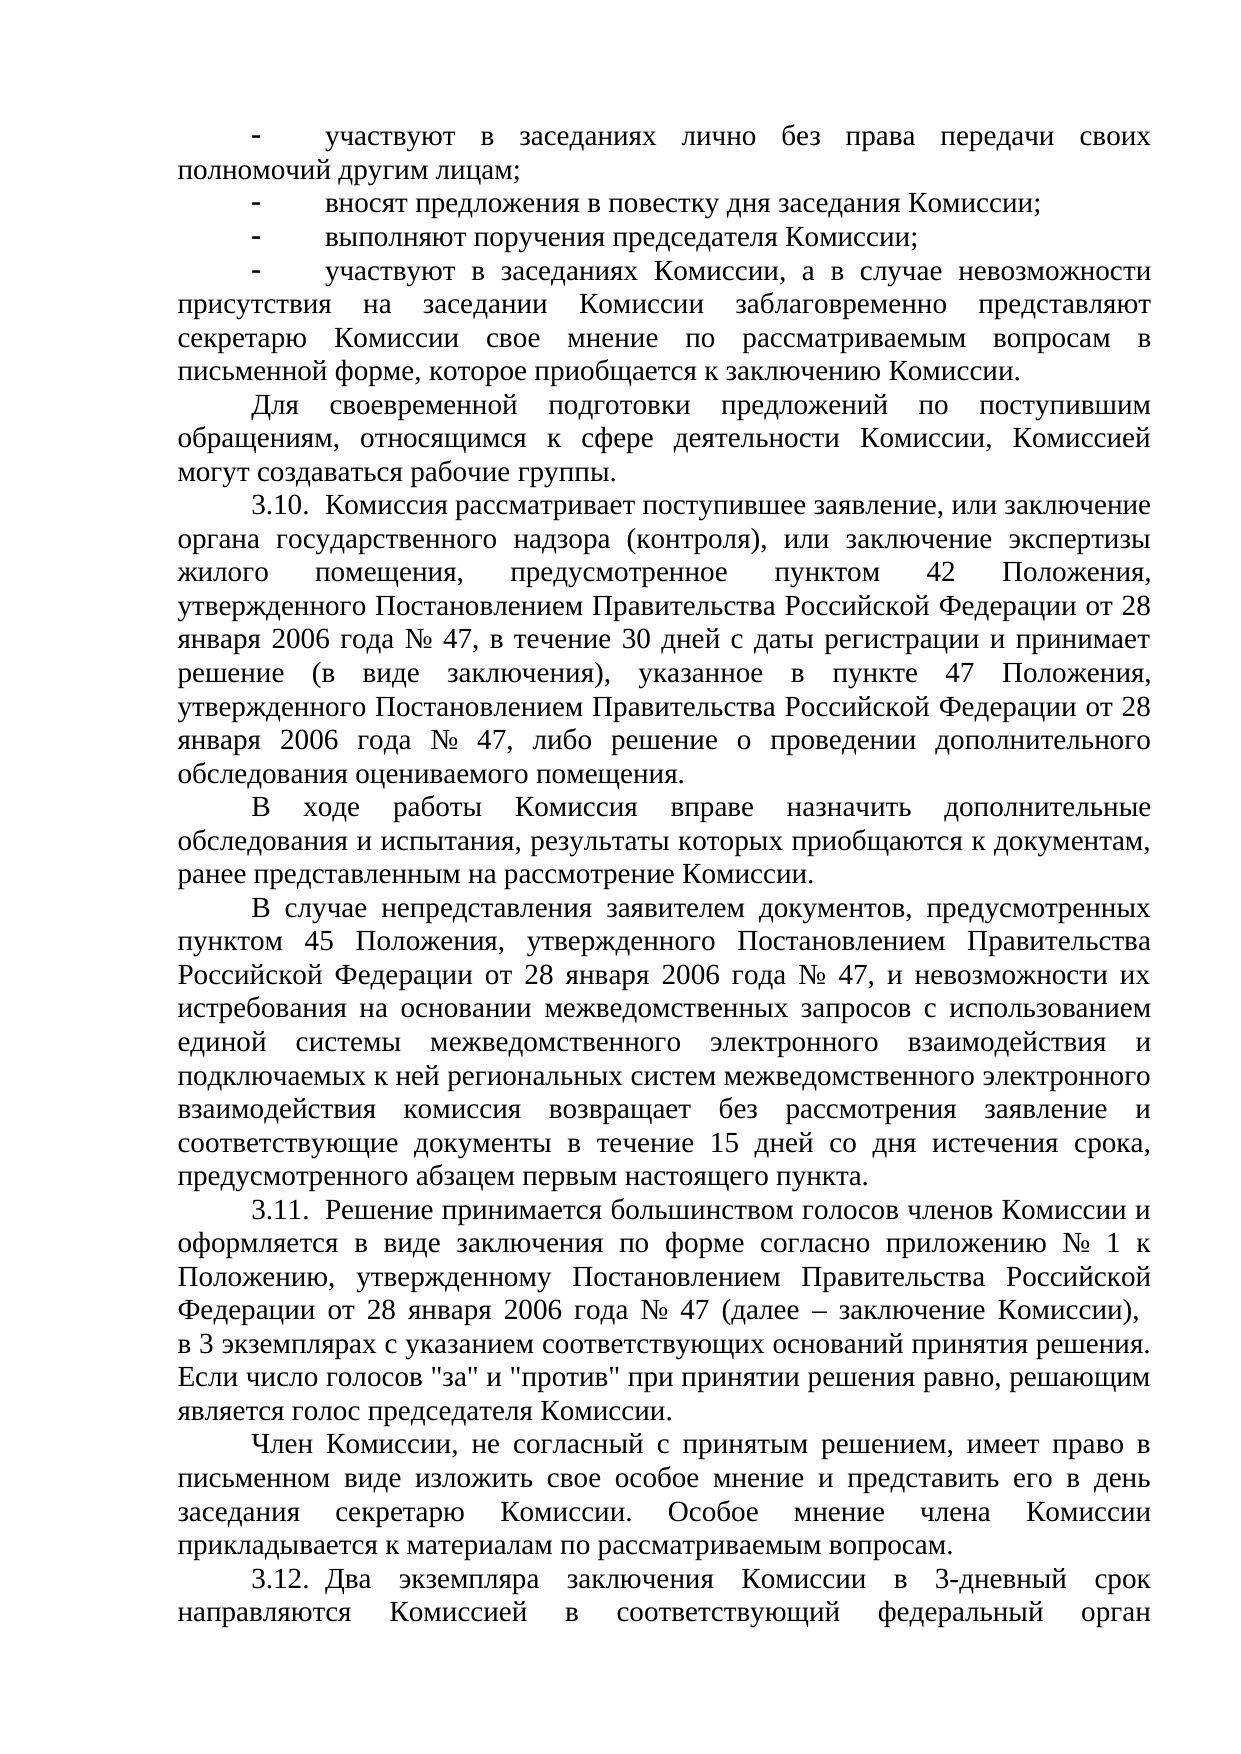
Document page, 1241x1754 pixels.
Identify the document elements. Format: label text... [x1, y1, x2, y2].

list вносят предложения в повестку дня заседания Комиссии; [177, 185, 1152, 219]
list участвуют в заседаниях Комиссии, а в случае невозможности присутствия на заседании Комиссии заблаговременно представляют секретарю Комиссии свое мнение по рассматриваемым вопросам в письменной форме, которое приобщается к заключению Комиссии. [177, 253, 1152, 387]
list участвуют в заседаниях лично без права передачи своих полномочий другим лицам; [177, 118, 1152, 185]
text Член Комиссии, не согласный с принятым решением, имеет право в письменном виде изложить свое особое мнение и представить его в день заседания секретарю Комиссии. Особое мнение члена Комиссии прикладывается к материалам по рассматриваемым вопросам. [177, 1427, 1152, 1561]
list выполняют поручения председателя Комиссии; [177, 219, 1152, 253]
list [177, 1561, 1152, 1628]
list Решение принимается большинством голосов членов Комиссии и оформляется в виде заключения по форме согласно приложению № 1 к Положению, утвержденному Постановлением Правительства Российской Федерации от 28 января 2006 года № 47 (далее – заключение Комиссии), в 3 экземплярах с указанием соответствующих оснований принятия решения. Если число голосов "за" и "против" при принятии решения равно, решающим является голос председателя Комиссии. [177, 1192, 1152, 1427]
text В ходе работы Комиссия вправе назначить дополнительные обследования и испытания, результаты которых приобщаются к документам, ранее представленным на рассмотрение Комиссии. [177, 789, 1152, 890]
list Комиссия рассматривает поступившее заявление, или заключение органа государственного надзора (контроля), или заключение экспертизы жилого помещения, предусмотренное пунктом 42 Положения, утвержденного Постановлением Правительства Российской Федерации от 28 января 2006 года № 47, в течение 30 дней с даты регистрации и принимает решение (в виде заключения), указанное в пункте 47 Положения, утвержденного Постановлением Правительства Российской Федерации от 28 января 2006 года № 47, либо решение о проведении дополнительного обследования оцениваемого помещения. [177, 487, 1152, 789]
text Для своевременной подготовки предложений по поступившим обращениям, относящимся к сфере деятельности Комиссии, Комиссией могут создаваться рабочие группы. [177, 387, 1152, 487]
text В случае непредставления заявителем документов, предусмотренных пунктом 45 Положения, утвержденного Постановлением Правительства Российской Федерации от 28 января 2006 года № 47, и невозможности их истребования на основании межведомственных запросов с использованием единой системы межведомственного электронного взаимодействия и подключаемых к ней региональных систем межведомственного электронного взаимодействия комиссия возвращает без рассмотрения заявление и соответствующие документы в течение 15 дней со дня истечения срока, предусмотренного абзацем первым настоящего пункта. [177, 890, 1152, 1192]
